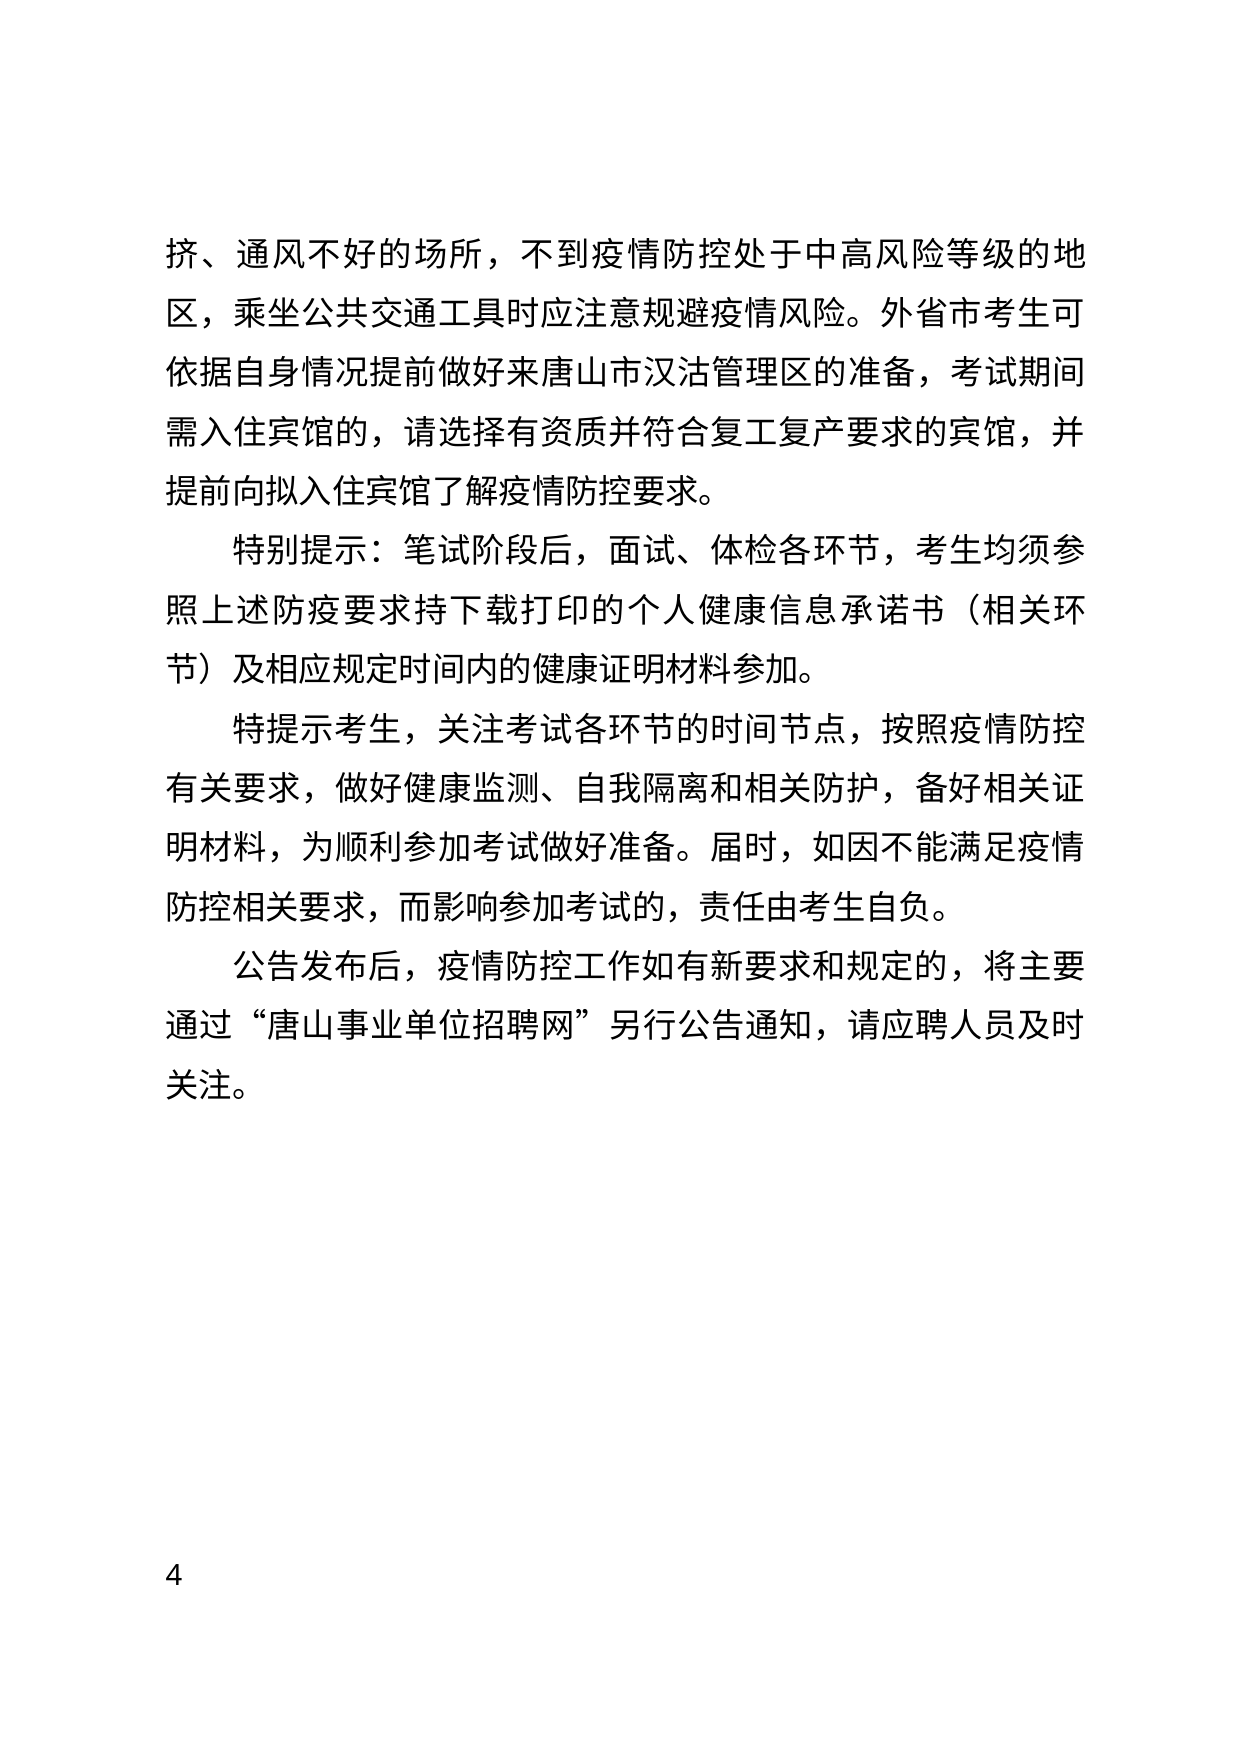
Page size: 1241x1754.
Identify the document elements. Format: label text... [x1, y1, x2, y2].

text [165, 218, 1087, 515]
text 特别提示：笔试阶段后，面试、体检各环节，考生均须参照上述防疫要求持下载打印的个人健康信息承诺书（相关环节）及相应规定时间内的健康证明材料参加。 [165, 515, 1087, 693]
text 公告发布后，疫情防控工作如有新要求和规定的，将主要通过“唐山事业单位招聘网”另行公告通知，请应聘人员及时关注。 [165, 931, 1087, 1109]
text 特提示考生，关注考试各环节的时间节点，按照疫情防控有关要求，做好健康监测、自我隔离和相关防护，备好相关证明材料，为顺利参加考试做好准备。届时，如因不能满足疫情防控相关要求，而影响参加考试的，责任由考生自负。 [165, 693, 1087, 931]
